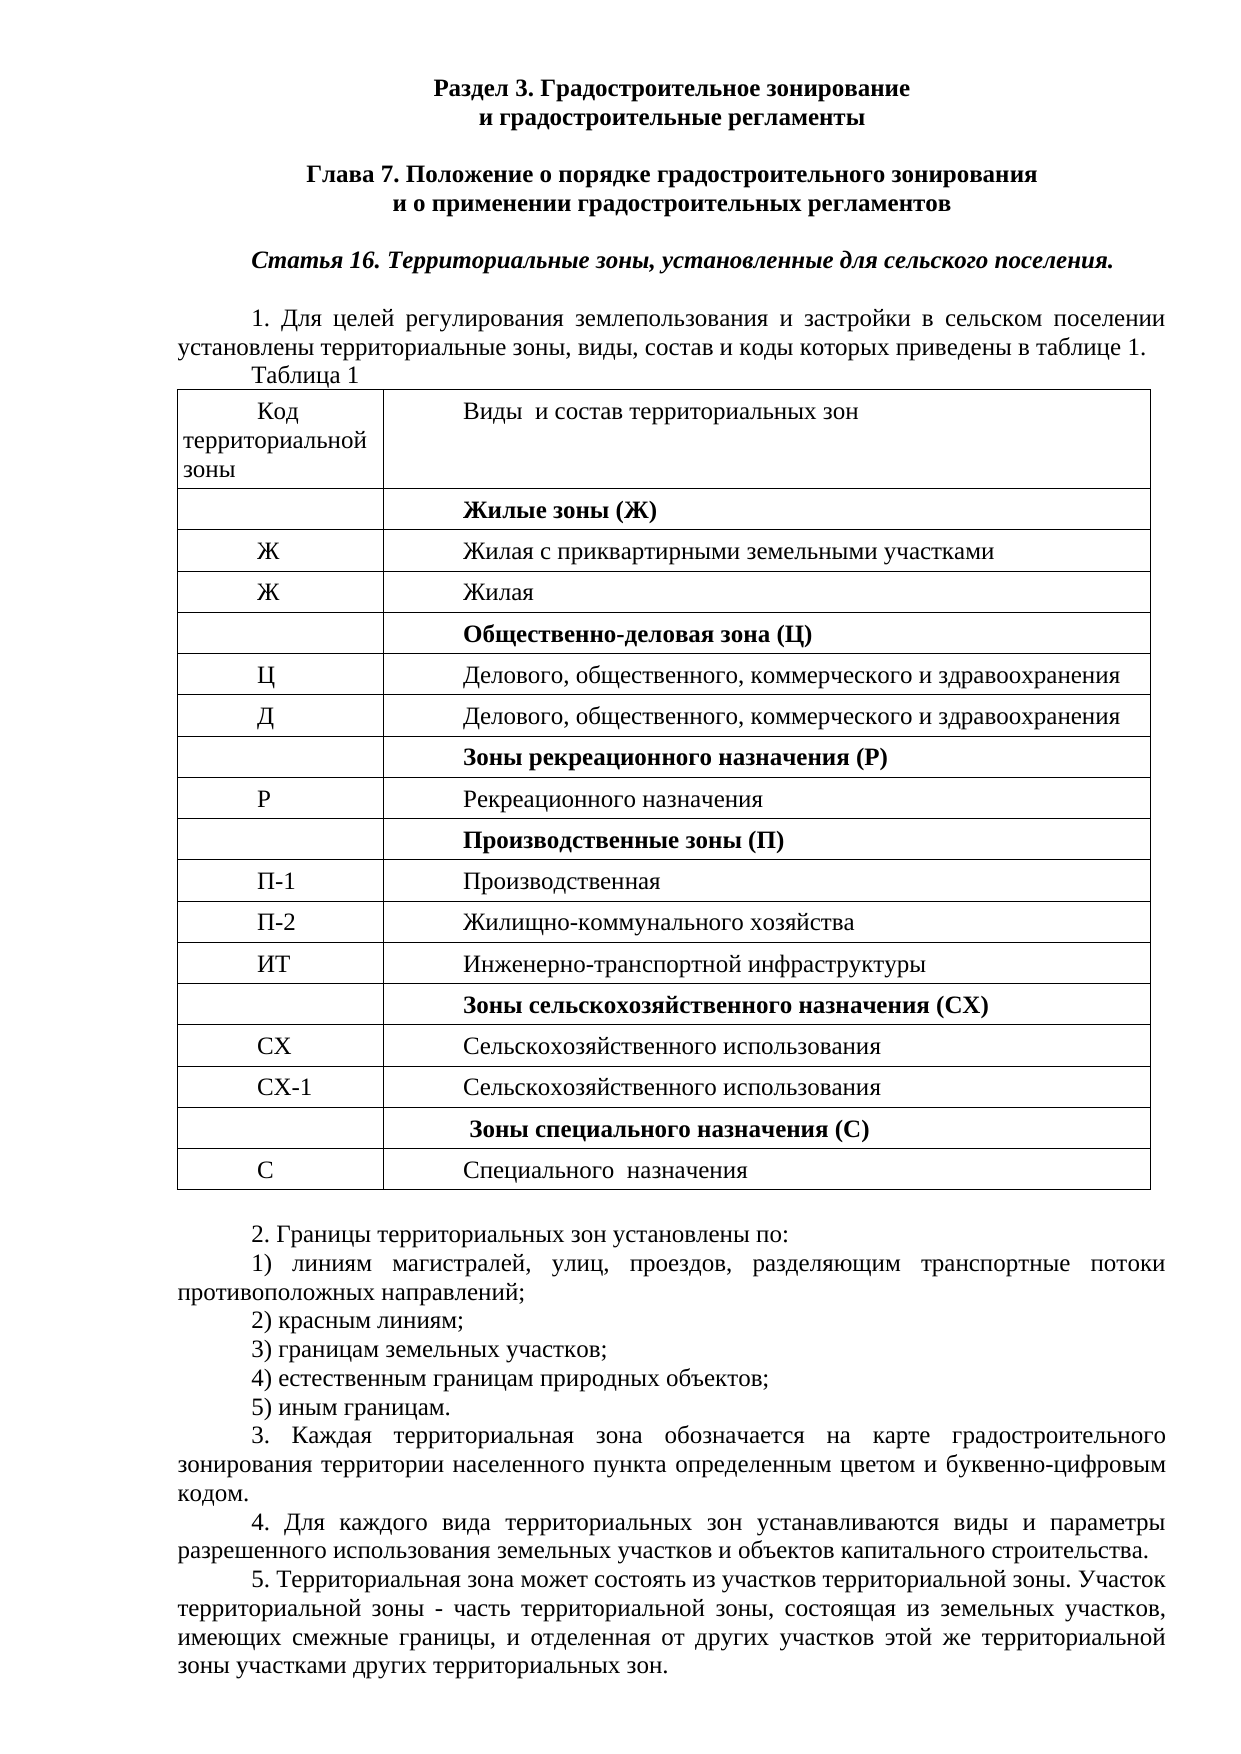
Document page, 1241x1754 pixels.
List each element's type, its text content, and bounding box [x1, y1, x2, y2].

table_cell Ж [178, 530, 383, 571]
table_cell ИТ [178, 943, 383, 983]
table_cell Производственные зоны (П) [384, 819, 1150, 859]
text 1. Для целей регулирования землепользования и застройки в сельском поселении установлены территориальные зоны, виды, состав и коды которых приведены в таблице 1. [177, 303, 1167, 361]
table_cell Жилая с приквартирными земельными участками [384, 530, 1150, 571]
table_cell Зоны сельскохозяйственного назначения (СХ) [384, 984, 1150, 1024]
table_cell СХ-1 [178, 1067, 383, 1107]
table_cell Жилищно-коммунального хозяйства [384, 902, 1150, 942]
text и градостроительные регламенты [177, 102, 1167, 131]
text 3) границам земельных участков; [177, 1334, 1167, 1363]
table_cell Жилая [384, 572, 1150, 612]
table_cell Делового, общественного, коммерческого и здравоохранения [384, 695, 1150, 736]
text 4. Для каждого вида территориальных зон устанавливаются виды и параметры разрешенного использования земельных участков и объектов капитального строительства. [177, 1507, 1167, 1564]
table_cell Зоны рекреационного назначения (Р) [384, 737, 1150, 777]
table_cell Сельскохозяйственного использования [384, 1067, 1150, 1107]
table_cell Ж [178, 572, 383, 612]
text 5. Территориальная зона может состоять из участков территориальной зоны. Участок территориальной зоны - часть территориальной зоны, состоящая из земельных участков, имеющих смежные границы, и отделенная от других участков этой же территориальной зоны участками других территориальных зон. [177, 1564, 1167, 1679]
table_cell Производственная [384, 860, 1150, 901]
table_cell [178, 489, 383, 529]
table_cell [178, 613, 383, 653]
text 5) иным границам. [177, 1392, 1167, 1420]
text 1) линиям магистралей, улиц, проездов, разделяющим транспортные потоки противоположных направлений; [177, 1248, 1167, 1305]
table_cell С [178, 1149, 383, 1189]
table_cell [178, 984, 383, 1024]
table_cell [178, 737, 383, 777]
text 2) красным линиям; [177, 1305, 1167, 1334]
text и о применении градостроительных регламентов [177, 188, 1167, 217]
table_cell Р [178, 778, 383, 818]
table_cell [178, 1108, 383, 1148]
text Статья 16. Территориальные зоны, установленные для сельского поселения. [177, 246, 1167, 274]
table_cell Общественно-деловая зона (Ц) [384, 613, 1150, 653]
text 3. Каждая территориальная зона обозначается на карте градостроительного зонирования территории населенного пункта определенным цветом и буквенно-цифровым кодом. [177, 1420, 1167, 1507]
table_cell П-1 [178, 860, 383, 901]
text Глава 7. Положение о порядке градостроительного зонирования [177, 159, 1167, 188]
table_cell СХ [178, 1025, 383, 1066]
table_cell [178, 819, 383, 859]
table_cell Зоны специального назначения (С) [384, 1108, 1150, 1148]
table_cell Специального назначения [384, 1149, 1150, 1189]
table_cell П-2 [178, 902, 383, 942]
table_cell Инженерно-транспортной инфраструктуры [384, 943, 1150, 983]
text 4) естественным границам природных объектов; [177, 1363, 1167, 1392]
table_cell Жилые зоны (Ж) [384, 489, 1150, 529]
table_cell Рекреационного назначения [384, 778, 1150, 818]
table_cell Делового, общественного, коммерческого и здравоохранения [384, 654, 1150, 694]
text 2. Границы территориальных зон установлены по: [177, 1219, 1167, 1248]
text Раздел 3. Градостроительное зонирование [177, 73, 1167, 102]
table_header Виды и состав территориальных зон [384, 390, 1150, 488]
table_header Код территориальной зоны [178, 390, 383, 488]
table_cell Сельскохозяйственного использования [384, 1025, 1150, 1066]
table_cell Д [178, 695, 383, 736]
table_cell Ц [178, 654, 383, 694]
text Таблица 1 [177, 361, 1167, 389]
